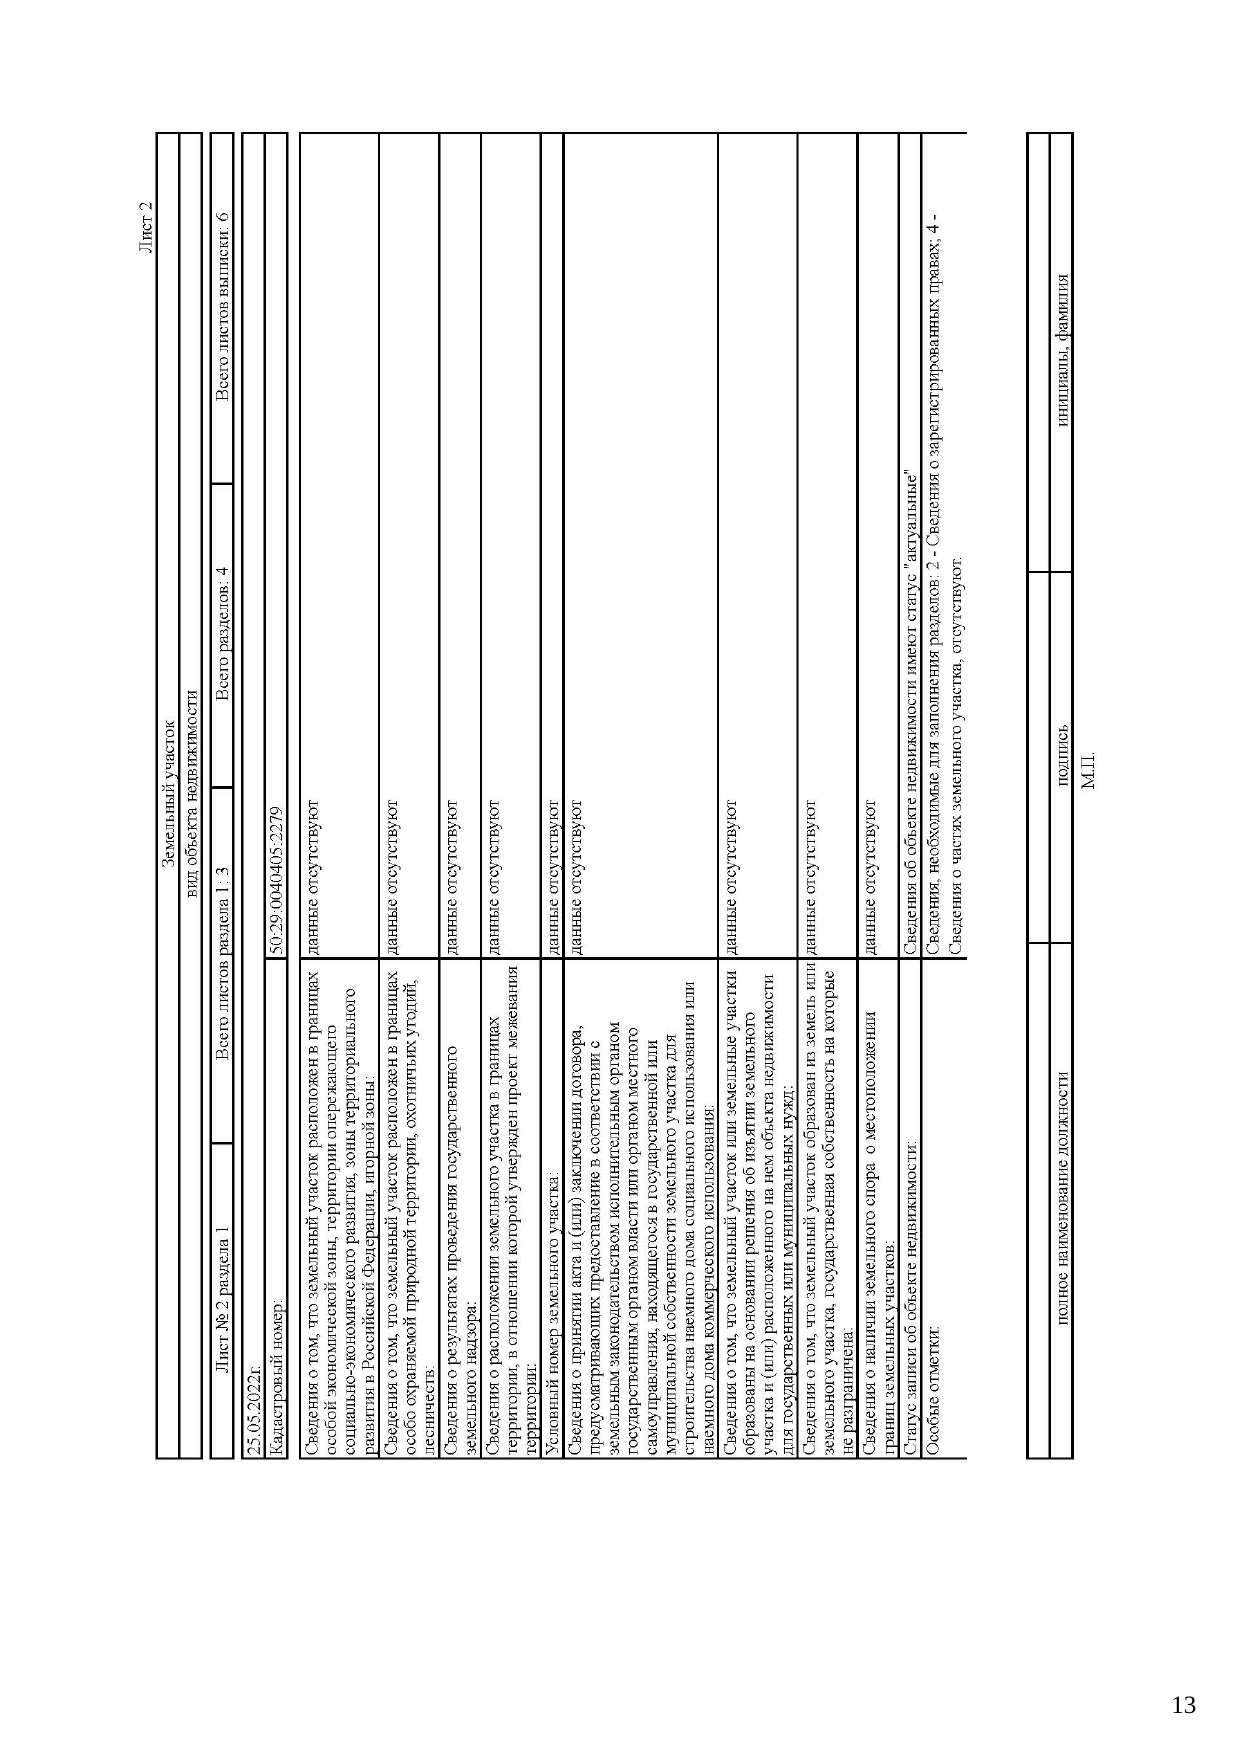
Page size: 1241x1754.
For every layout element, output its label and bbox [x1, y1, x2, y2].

picture [103, 88, 1197, 1503]
